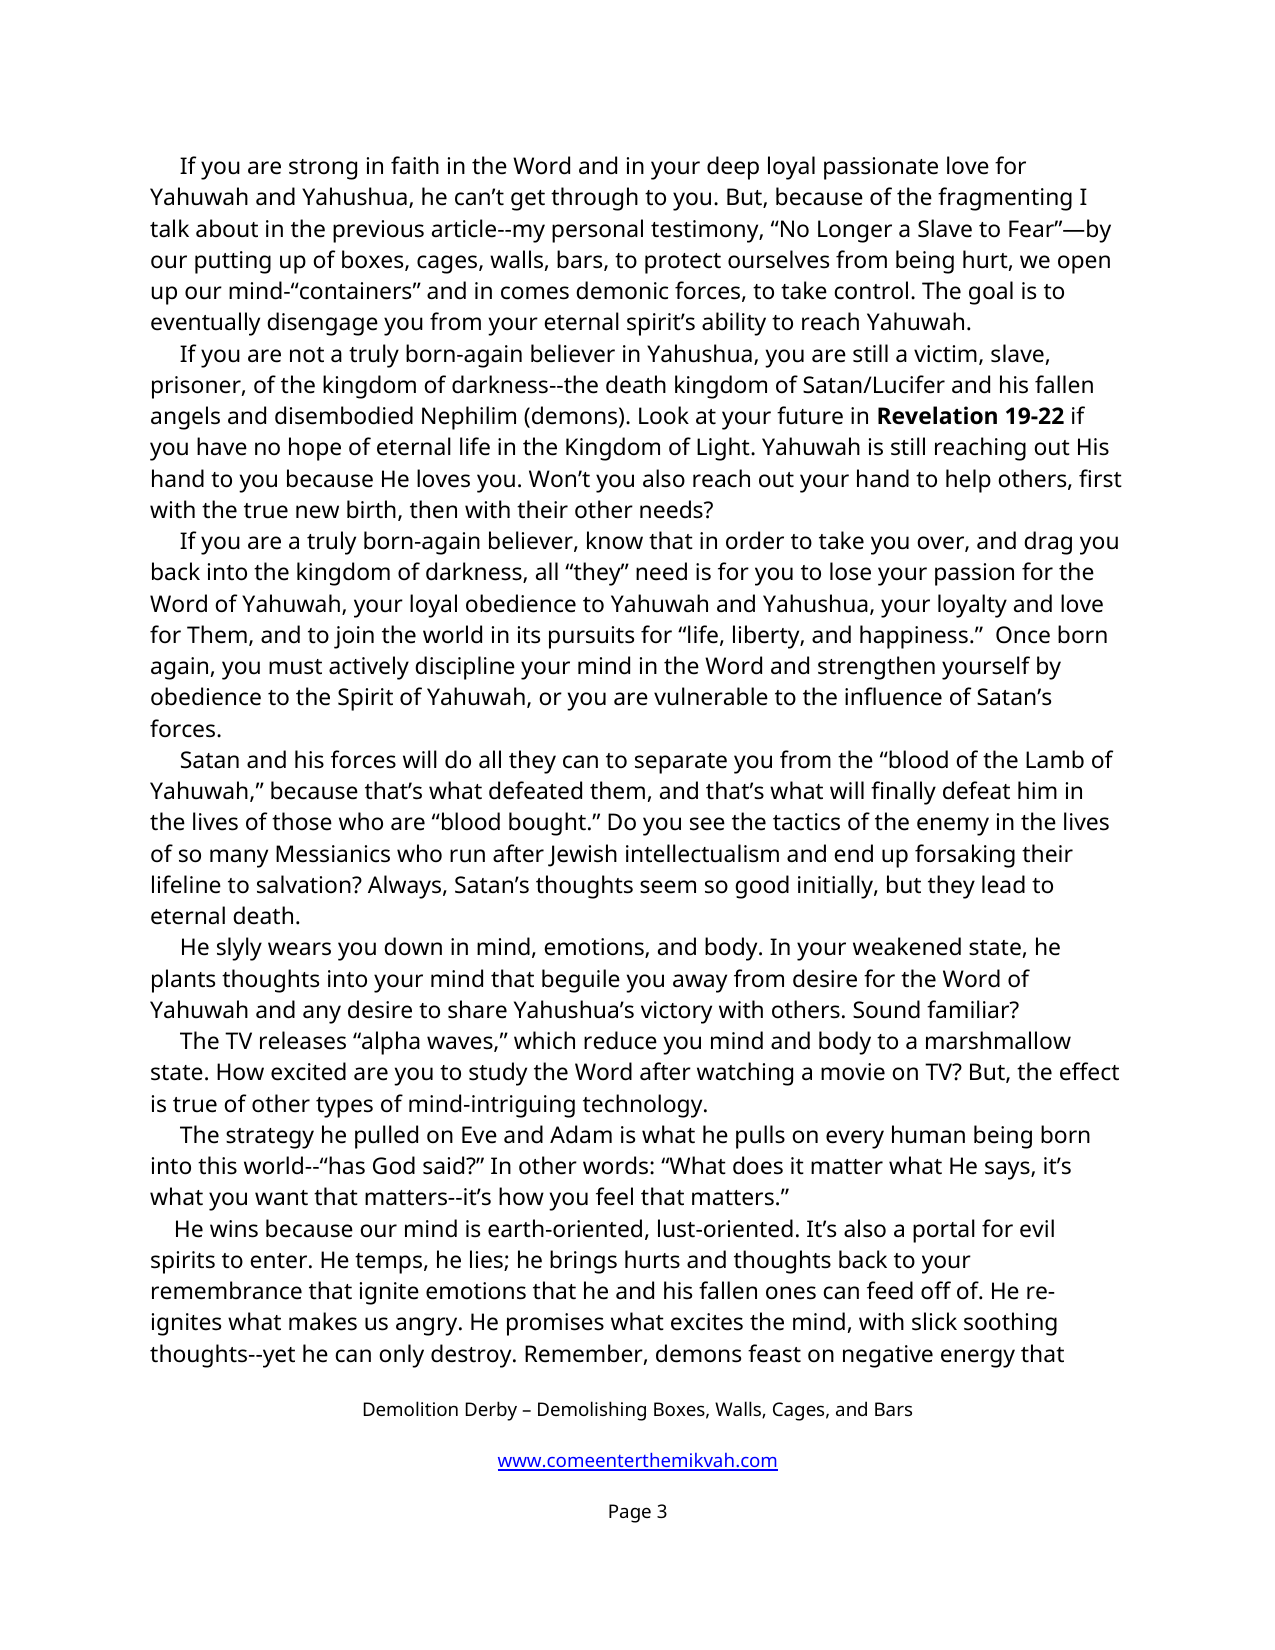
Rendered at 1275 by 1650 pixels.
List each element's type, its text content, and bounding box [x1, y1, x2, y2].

text If you are not a truly born-again believer in Yahushua, you are still a victim, slave, prisoner, of the kingdom of darkness--the death kingdom of Satan/Lucifer and his fallen angels and disembodied Nephilim (demons). Look at your future in Revelation 19-22 if you have no hope of eternal life in the Kingdom of Light. Yahuwah is still reaching out His hand to you because He loves you. Won’t you also reach out your hand to help others, first with the true new birth, then with their other needs? [150, 337, 1125, 525]
text He slyly wears you down in mind, emotions, and body. In your weakened state, he plants thoughts into your mind that beguile you away from desire for the Word of Yahuwah and any desire to share Yahushua’s victory with others. Sound familiar? [150, 931, 1125, 1025]
text The strategy he pulled on Eve and Adam is what he pulls on every human being born into this world--“has God said?” In other words: “What does it matter what He says, it’s what you want that matters--it’s how you feel that matters.” [150, 1119, 1125, 1212]
text Satan and his forces will do all they can to separate you from the “blood of the Lamb of Yahuwah,” because that’s what defeated them, and that’s what will finally defeat him in the lives of those who are “blood bought.” Do you see the tactics of the enemy in the lives of so many Messianics who run after Jewish intellectualism and end up forsaking their lifeline to salvation? Always, Satan’s thoughts seem so good initially, but they lead to eternal death. [150, 744, 1125, 931]
text If you are a truly born-again believer, know that in order to take you over, and drag you back into the kingdom of darkness, all “they” need is for you to lose your passion for the Word of Yahuwah, your loyal obedience to Yahuwah and Yahushua, your loyalty and love for Them, and to join the world in its pursuits for “life, liberty, and happiness.” Once born again, you must actively discipline your mind in the Word and strengthen yourself by obedience to the Spirit of Yahuwah, or you are vulnerable to the influence of Satan’s forces. [150, 525, 1125, 744]
text If you are strong in faith in the Word and in your deep loyal passionate love for Yahuwah and Yahushua, he can’t get through to you. But, because of the fragmenting I talk about in the previous article--my personal testimony, “No Longer a Slave to Fear”—by our putting up of boxes, cages, walls, bars, to protect ourselves from being hurt, we open up our mind-“containers” and in comes demonic forces, to take control. The goal is to eventually disengage you from your eternal spirit’s ability to reach Yahuwah. [150, 150, 1125, 337]
text The TV releases “alpha waves,” which reduce you mind and body to a marshmallow state. How excited are you to study the Word after watching a movie on TV? But, the effect is true of other types of mind-intriguing technology. [150, 1025, 1125, 1119]
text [150, 1212, 1125, 1369]
